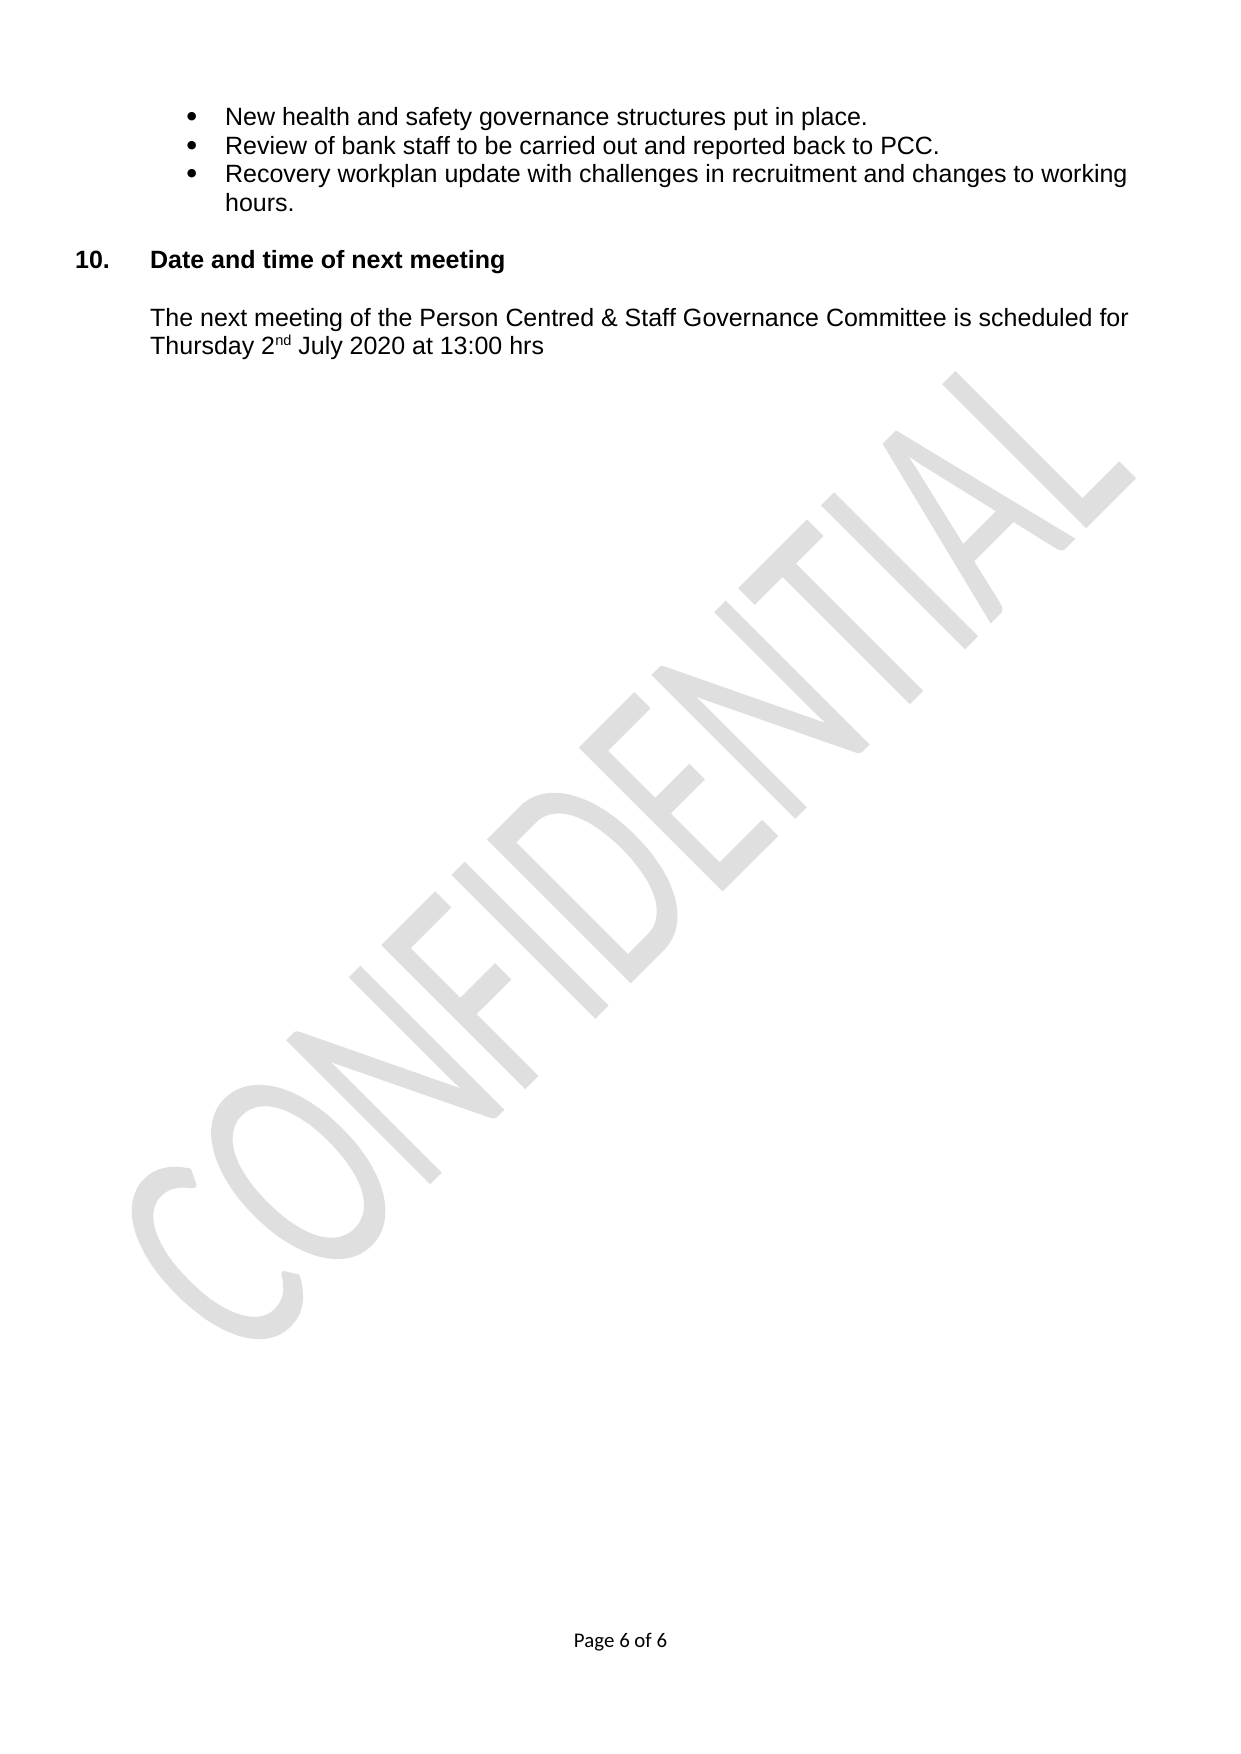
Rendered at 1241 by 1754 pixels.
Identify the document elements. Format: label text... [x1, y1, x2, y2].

list Review of bank staff to be carried out and reported back to PCC. [187, 131, 1165, 159]
text Thursday 2nd July 2020 at 13:00 hrs [75, 331, 1165, 360]
text 10. Date and time of next meeting [75, 245, 1165, 274]
text The next meeting of the Person Centred & Staff Governance Committee is scheduled for [75, 303, 1165, 331]
list New health and safety governance structures put in place. [187, 102, 1165, 131]
list Recovery workplan update with challenges in recruitment and changes to working hours. [187, 159, 1165, 217]
